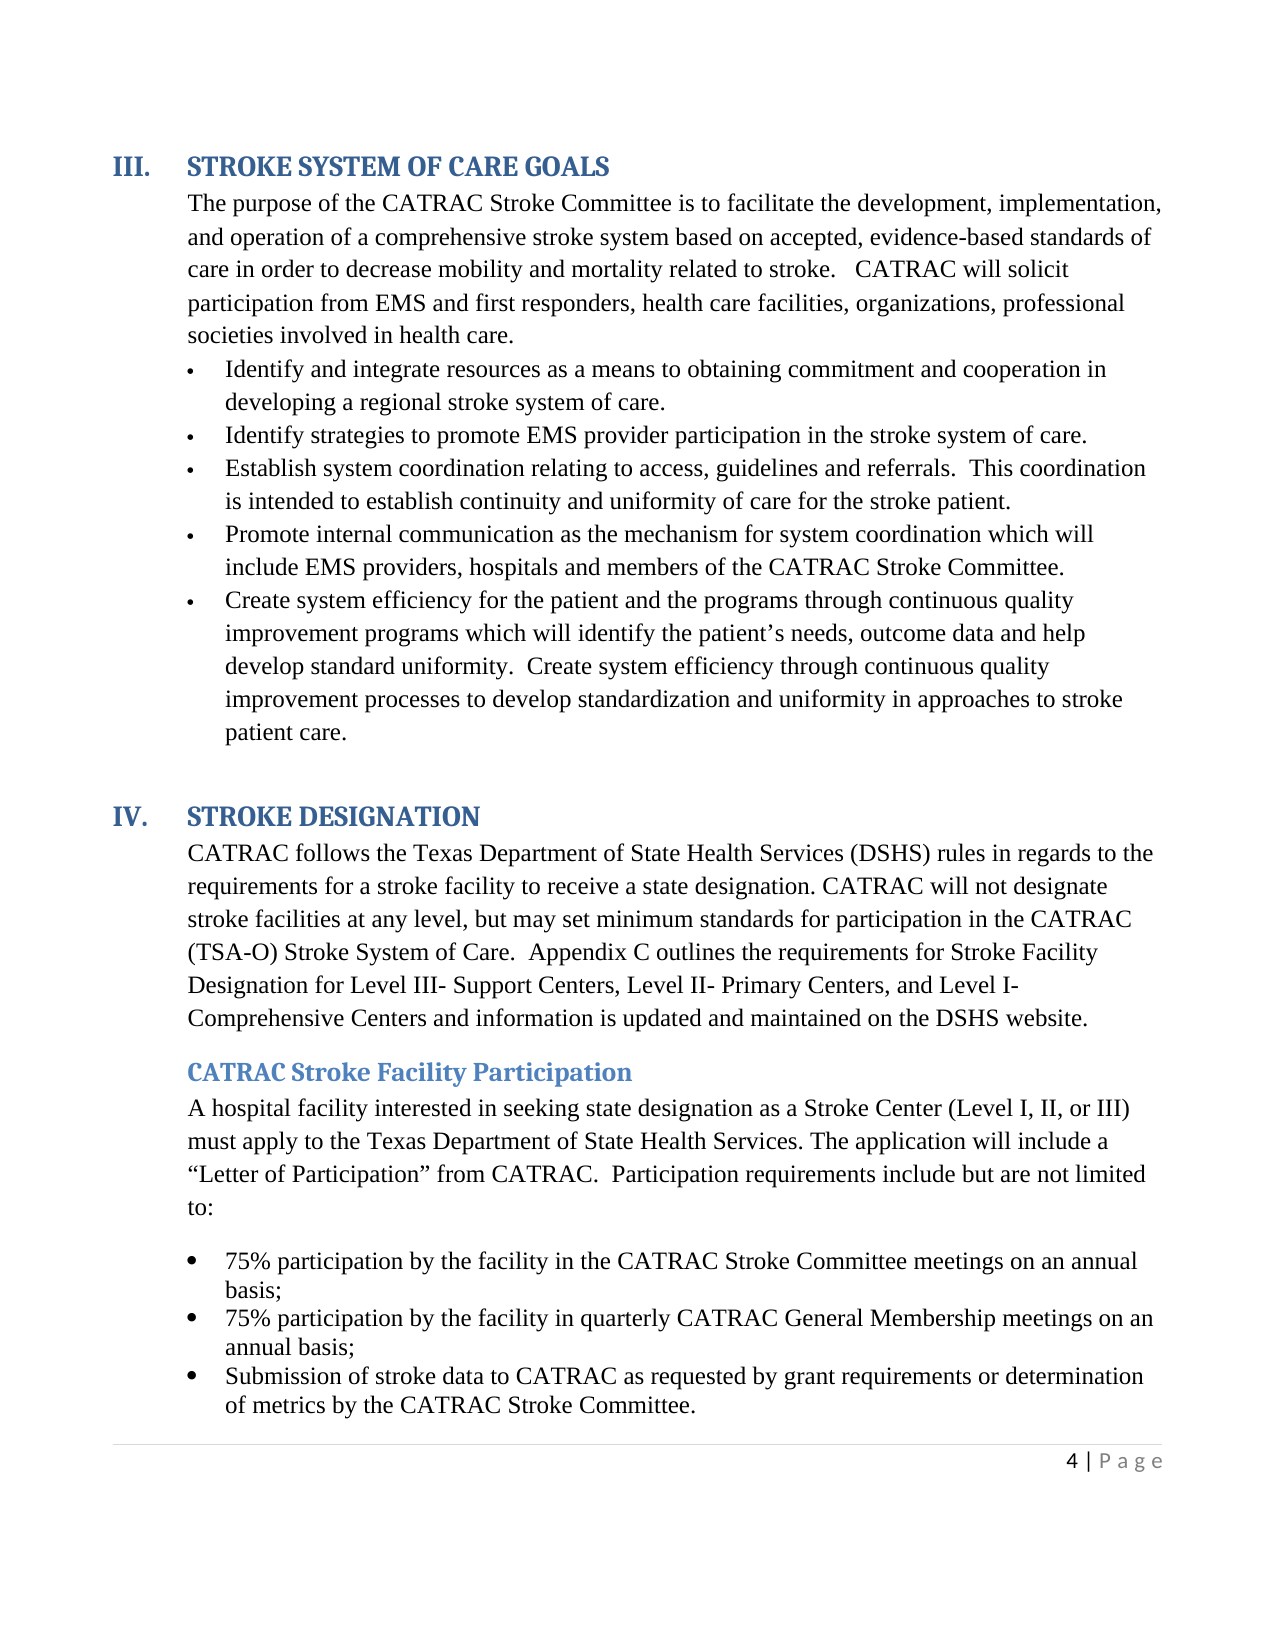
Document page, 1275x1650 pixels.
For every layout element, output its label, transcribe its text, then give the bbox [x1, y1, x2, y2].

list Submission of stroke data to CATRAC as requested by grant requirements or determination of metrics by the CATRAC Stroke Committee. [187, 1361, 1162, 1418]
list 75% participation by the facility in quarterly CATRAC General Membership meetings on an annual basis; [187, 1303, 1162, 1361]
subtitle CATRAC Stroke Facility Participation [187, 1057, 1162, 1088]
list 75% participation by the facility in the CATRAC Stroke Committee meetings on an annual basis; [187, 1246, 1162, 1303]
subtitle STROKE SYSTEM OF CARE GOALS [112, 150, 1162, 183]
text CATRAC follows the Texas Department of State Health Services (DSHS) rules in regards to the requirements for a stroke facility to receive a state designation. CATRAC will not designate stroke facilities at any level, but may set minimum standards for participation in the CATRAC (TSA-O) Stroke System of Care. Appendix C outlines the requirements for Stroke Facility Designation for Level III- Support Centers, Level II- Primary Centers, and Level I- Comprehensive Centers and information is updated and maintained on the DSHS website. [187, 838, 1162, 1032]
list Promote internal communication as the mechanism for system coordination which will include EMS providers, hospitals and members of the CATRAC Stroke Committee. [187, 519, 1162, 581]
subtitle STROKE DESIGNATION [112, 800, 1162, 833]
list Create system efficiency for the patient and the programs through continuous quality improvement programs which will identify the patient’s needs, outcome data and help develop standard uniformity. Create system efficiency through continuous quality improvement processes to develop standardization and uniformity in approaches to stroke patient care. [187, 585, 1162, 746]
list Identify strategies to promote EMS provider participation in the stroke system of care. [187, 420, 1162, 448]
list Identify and integrate resources as a means to obtaining commitment and cooperation in developing a regional stroke system of care. [187, 354, 1162, 415]
list The purpose of the CATRAC Stroke Committee is to facilitate the development, implementation, and operation of a comprehensive stroke system based on accepted, evidence-based standards of care in order to decrease mobility and mortality related to stroke. CATRAC will solicit participation from EMS and first responders, health care facilities, organizations, professional societies involved in health care. [187, 188, 1162, 349]
list Establish system coordination relating to access, guidelines and referrals. This coordination is intended to establish continuity and uniformity of care for the stroke patient. [187, 453, 1162, 514]
text A hospital facility interested in seeking state designation as a Stroke Center (Level I, II, or III) must apply to the Texas Department of State Health Services. The application will include a “Letter of Participation” from CATRAC. Participation requirements include but are not limited to: [187, 1093, 1162, 1221]
